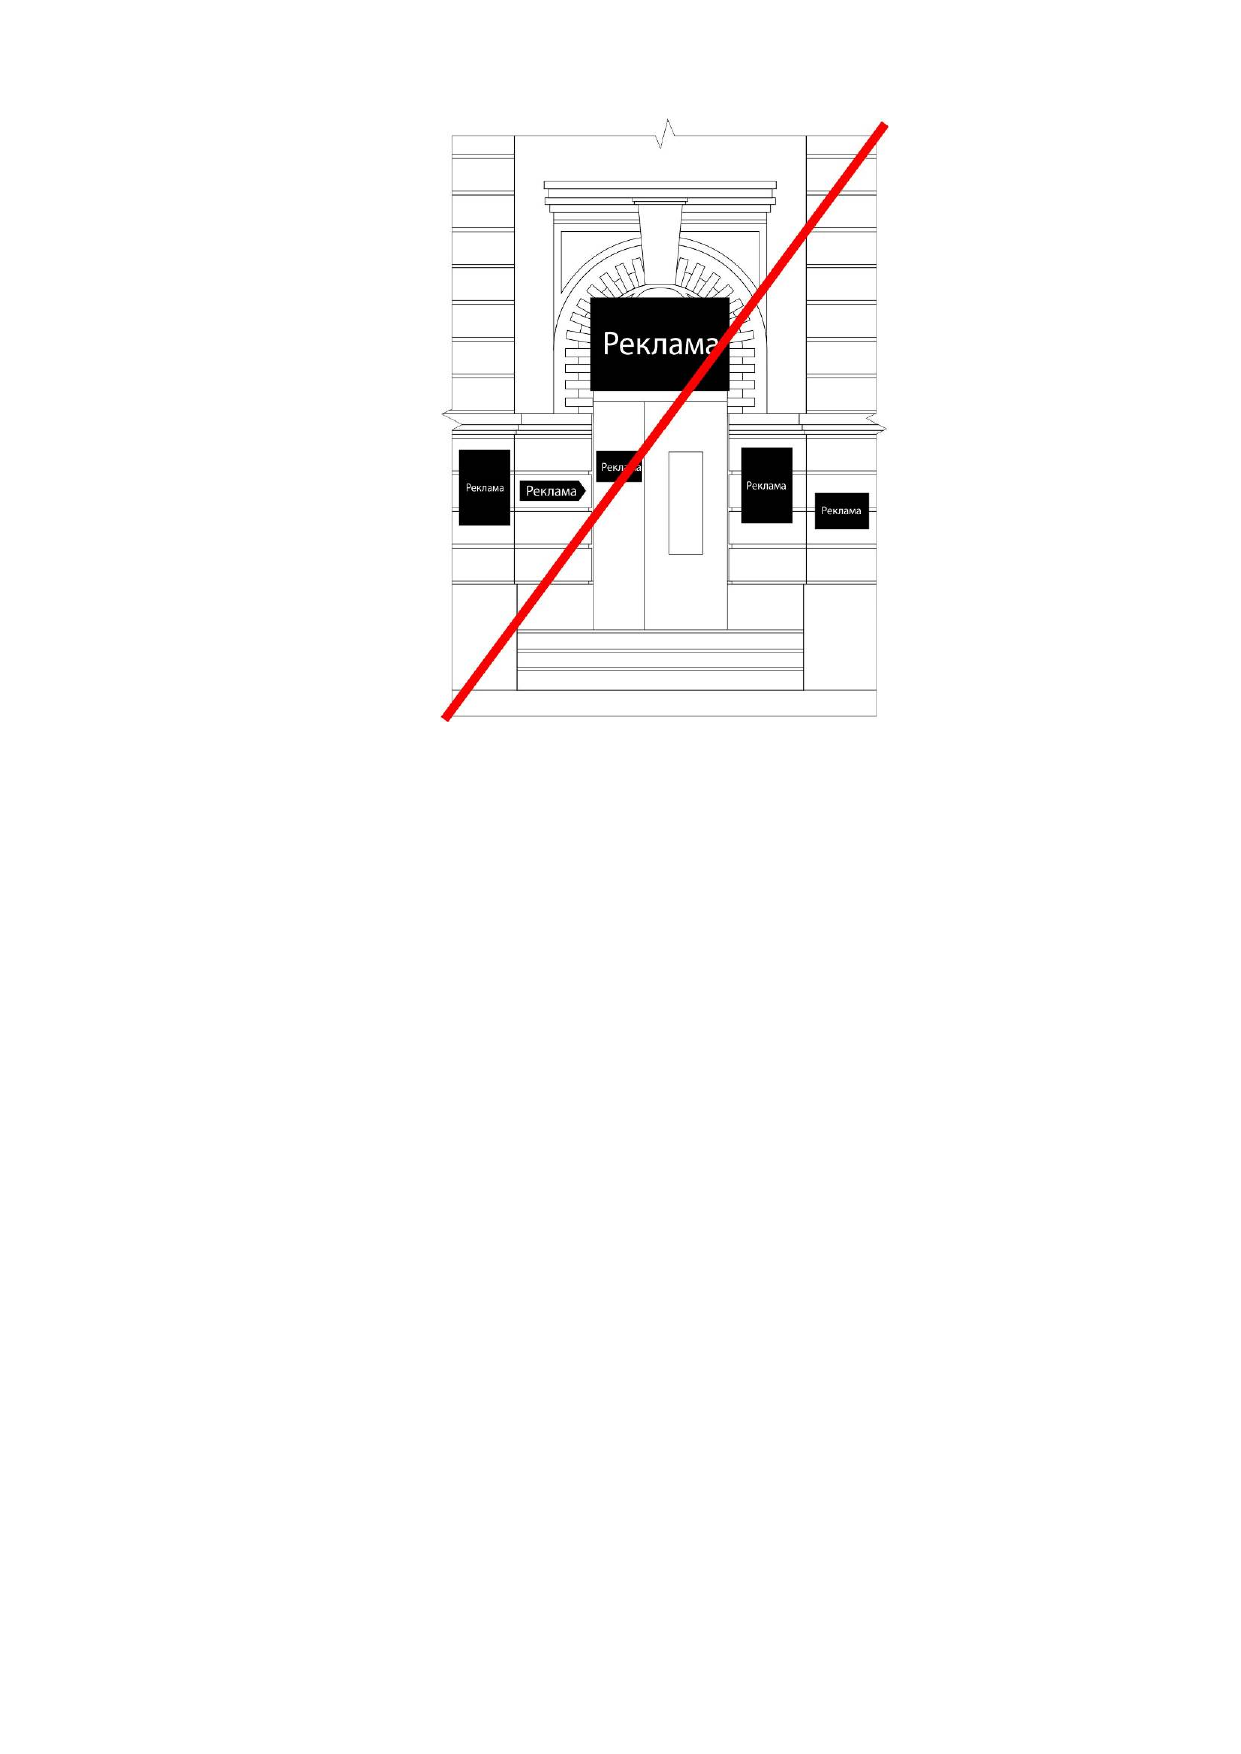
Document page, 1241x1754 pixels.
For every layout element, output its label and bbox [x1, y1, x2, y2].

picture [440, 118, 889, 722]
